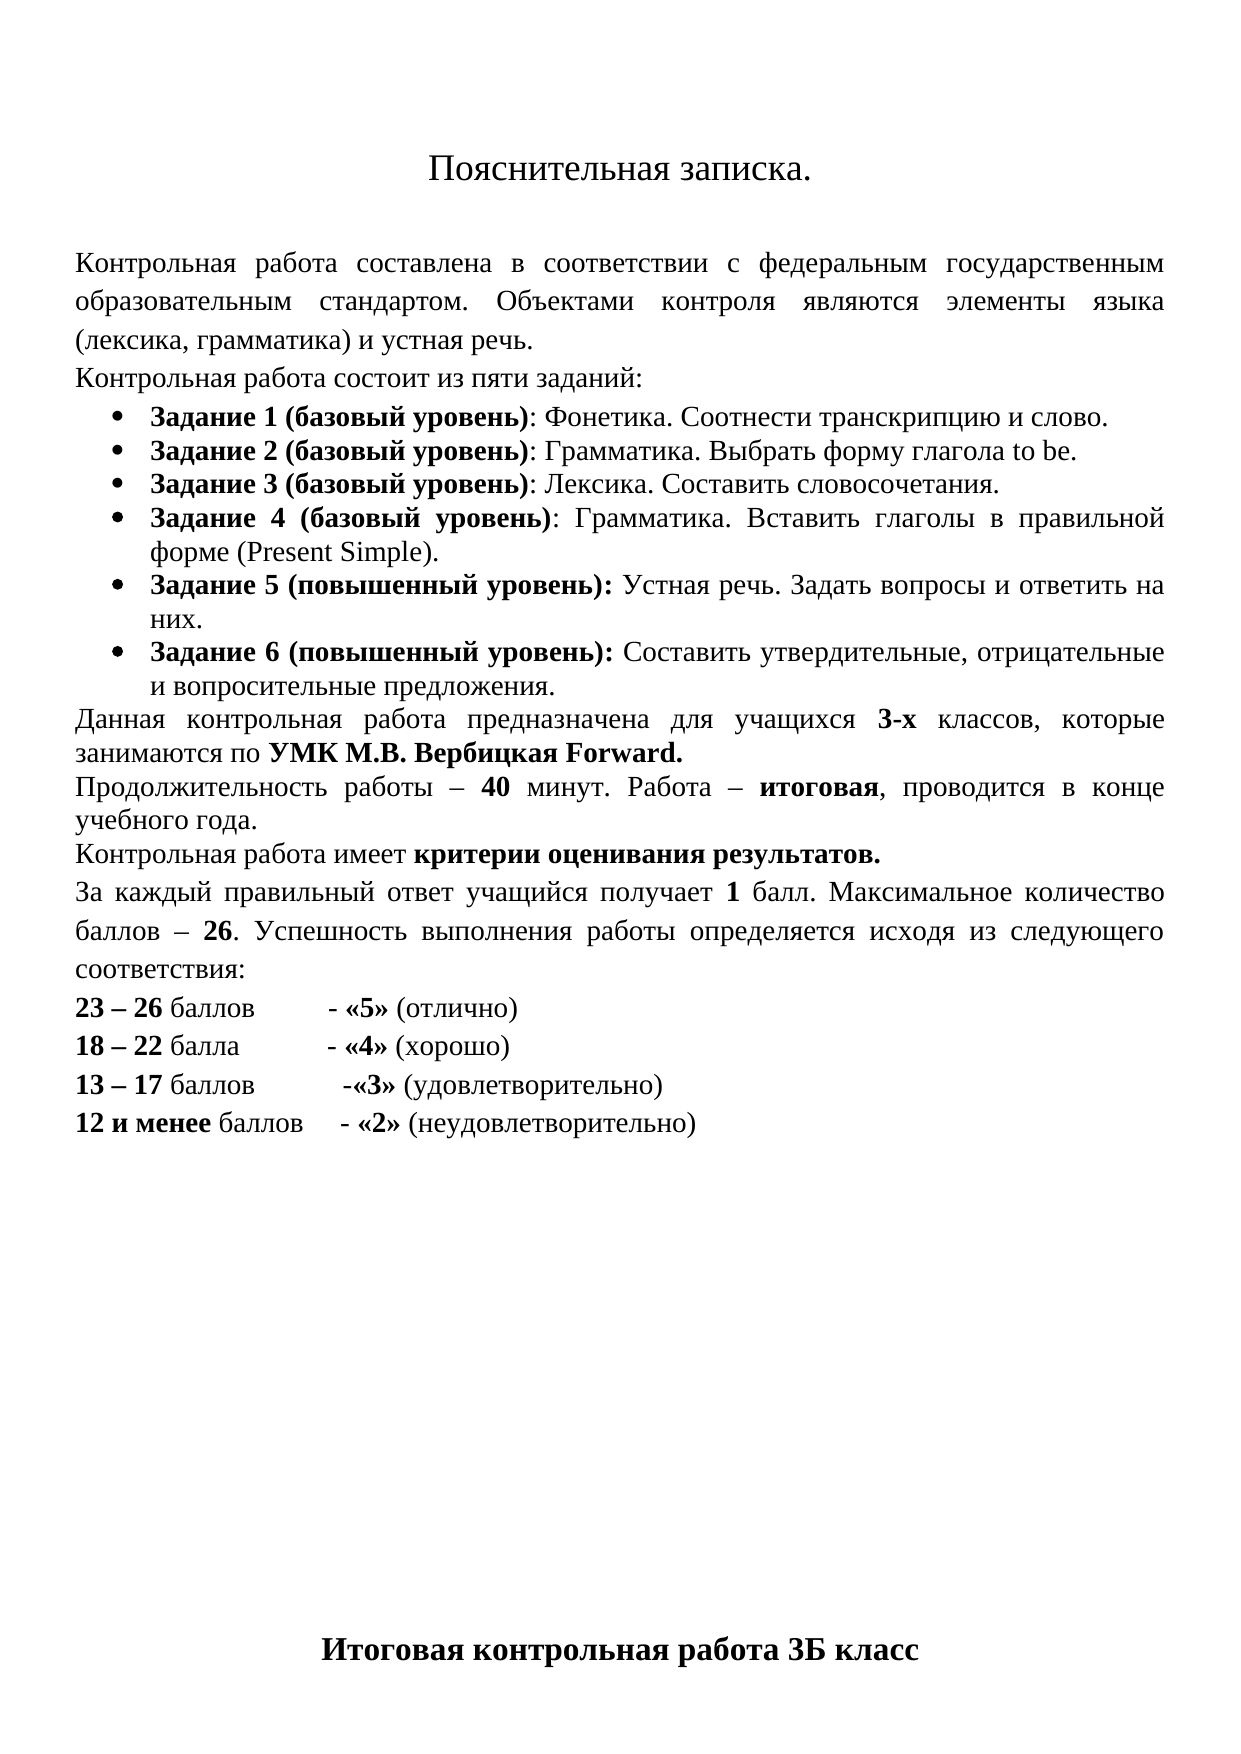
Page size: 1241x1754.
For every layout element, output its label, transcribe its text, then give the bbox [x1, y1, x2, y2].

list Задание 5 (повышенный уровень): Устная речь. Задать вопросы и ответить на них. [112, 567, 1165, 634]
text 23 – 26 баллов - «5» (отлично) [75, 990, 1165, 1023]
text Контрольная работа состоит из пяти заданий: [75, 361, 1165, 394]
text Контрольная работа имеет критерии оценивания результатов. [75, 836, 1165, 869]
list Задание 6 (повышенный уровень): Составить утвердительные, отрицательные и вопросительные предложения. [112, 634, 1165, 702]
list Задание 2 (базовый уровень): Грамматика. Выбрать форму глагола to be. [112, 433, 1165, 466]
text 18 – 22 балла - «4» (хорошо) [75, 1028, 1165, 1062]
text Пояснительная записка. [75, 146, 1165, 189]
text За каждый правильный ответ учащийся получает 1 балл. Максимальное количество баллов – 26. Успешность выполнения работы определяется исходя из следующего соответствия: [75, 874, 1165, 985]
text Итоговая контрольная работа 3Б класс [75, 1629, 1165, 1667]
text Продолжительность работы – 40 минут. Работа – итоговая, проводится в конце учебного года. [75, 769, 1165, 836]
text Контрольная работа составлена в соответствии с федеральным государственным образовательным стандартом. Объектами контроля являются элементы языка (лексика, грамматика) и устная речь. [75, 245, 1165, 356]
list Задание 1 (базовый уровень): Фонетика. Соотнести транскрипцию и слово. [112, 399, 1165, 433]
list Задание 3 (базовый уровень): Лексика. Составить словосочетания. [112, 466, 1165, 500]
text 13 – 17 баллов -«3» (удовлетворительно) [75, 1067, 1165, 1101]
list Задание 4 (базовый уровень): Грамматика. Вставить глаголы в правильной форме (Present Simple). [112, 500, 1165, 567]
text Данная контрольная работа предназначена для учащихся 3-х классов, которые занимаются по УМК М.В. Вербицкая Forward. [75, 702, 1165, 769]
text 12 и менее баллов - «2» (неудовлетворительно) [75, 1106, 1165, 1139]
